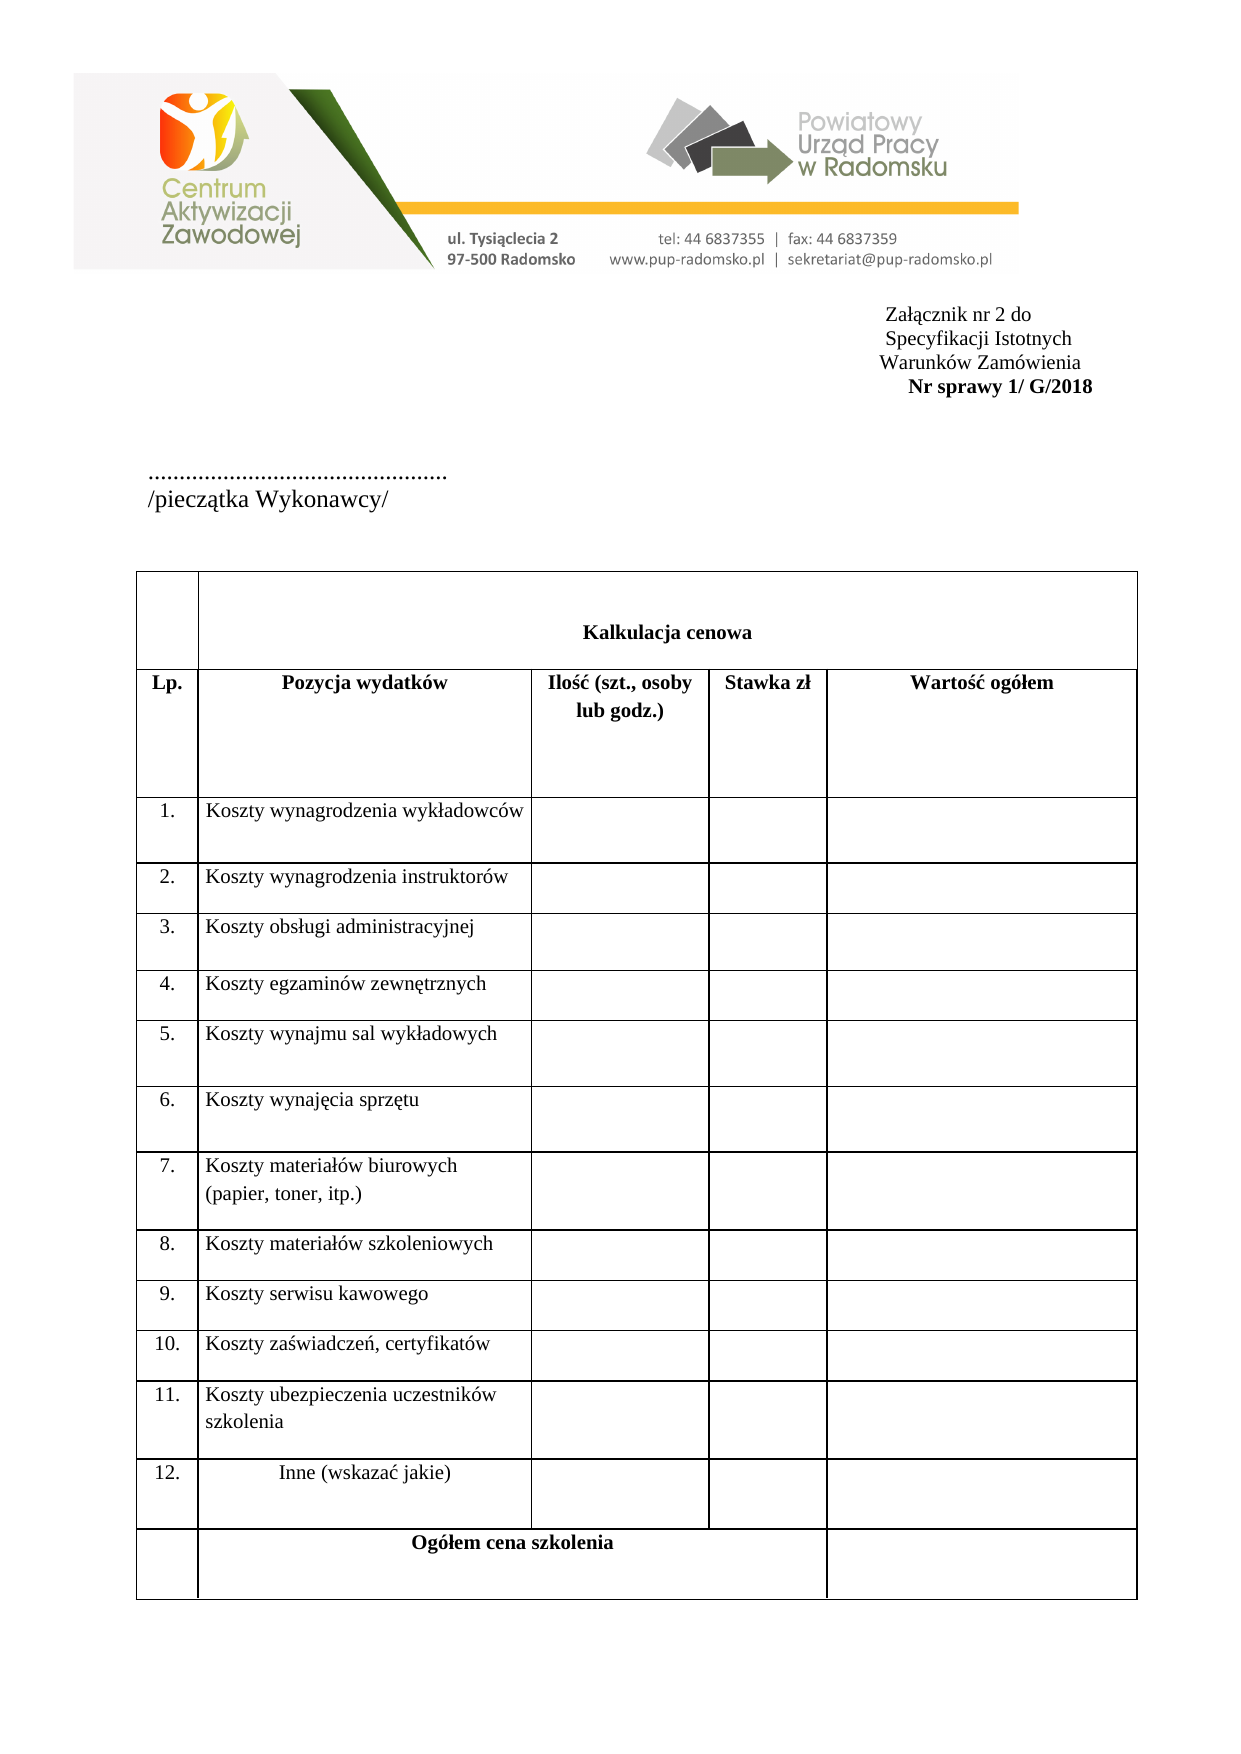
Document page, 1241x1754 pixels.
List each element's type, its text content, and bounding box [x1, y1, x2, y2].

table_cell 5. [137, 1021, 197, 1086]
table_cell [828, 1231, 1136, 1279]
table_cell 2. [137, 864, 197, 912]
table_cell [532, 1460, 708, 1528]
table_cell Lp. [137, 670, 197, 796]
table_cell [532, 864, 708, 912]
table_cell Koszty wynajmu sal wykładowych [199, 1021, 531, 1086]
table_cell [828, 1087, 1136, 1151]
table_cell Koszty obsługi administracyjnej [199, 914, 531, 969]
table_cell Koszty wynajęcia sprzętu [199, 1087, 531, 1151]
text Nr sprawy 1/ G/2018 [148, 374, 1093, 398]
table_cell Ogółem cena szkolenia [199, 1530, 826, 1598]
table_cell [710, 1087, 826, 1151]
table_cell [710, 1382, 826, 1458]
table_cell [828, 1460, 1136, 1528]
table_cell [710, 1281, 826, 1330]
table_cell [710, 798, 826, 862]
table_cell [532, 798, 708, 862]
table_cell Wartość ogółem [828, 670, 1136, 796]
table_cell [828, 1021, 1136, 1086]
table_cell Koszty materiałów szkoleniowych [199, 1231, 531, 1279]
table_cell Koszty wynagrodzenia instruktorów [199, 864, 531, 912]
table_cell [710, 1460, 826, 1528]
table_cell [828, 1331, 1136, 1380]
table_cell 10. [137, 1331, 197, 1380]
table_cell [710, 1153, 826, 1229]
text Załącznik nr 2 do [664, 302, 1093, 326]
table_cell 11. [137, 1382, 197, 1458]
table_cell [532, 1087, 708, 1151]
text Specyfikacji Istotnych Warunków Zamówienia [664, 326, 1093, 374]
table_cell [828, 798, 1136, 862]
table_cell Koszty ubezpieczenia uczestników szkolenia [199, 1382, 531, 1458]
table_cell Koszty egzaminów zewnętrznych [199, 971, 531, 1020]
table_cell [828, 1153, 1136, 1229]
table_cell 3. [137, 914, 197, 969]
text ................................................ [148, 456, 1093, 484]
table_cell [828, 864, 1136, 912]
table_cell Stawka zł [710, 670, 826, 796]
table_cell [828, 1281, 1136, 1330]
table_cell [710, 971, 826, 1020]
picture [73, 73, 1019, 274]
table_header [137, 572, 198, 668]
table_cell [828, 914, 1136, 969]
table_cell Ilość (szt., osoby lub godz.) [532, 670, 708, 796]
table_cell 12. [137, 1460, 197, 1528]
table_cell [532, 1153, 708, 1229]
text /pieczątka Wykonawcy/ [148, 484, 1093, 513]
table_cell [828, 1530, 1136, 1598]
table_cell [710, 864, 826, 912]
table_cell [532, 1331, 708, 1380]
table_cell 1. [137, 798, 197, 862]
table_cell [137, 1530, 197, 1598]
table_cell Inne (wskazać jakie) [199, 1460, 531, 1528]
table_cell [532, 914, 708, 969]
table_cell [532, 1021, 708, 1086]
table_cell [532, 1281, 708, 1330]
table_cell [828, 971, 1136, 1020]
table_cell 8. [137, 1231, 197, 1279]
table_cell Koszty materiałów biurowych (papier, toner, itp.) [199, 1153, 531, 1229]
table_cell [710, 1231, 826, 1279]
table_cell Koszty wynagrodzenia wykładowców [199, 798, 531, 862]
table_cell 7. [137, 1153, 197, 1229]
table_cell [710, 914, 826, 969]
table_cell 9. [137, 1281, 197, 1330]
table_cell Koszty zaświadczeń, certyfikatów [199, 1331, 531, 1380]
table_cell [710, 1331, 826, 1380]
table_cell [532, 971, 708, 1020]
table_cell [710, 1021, 826, 1086]
table_cell [532, 1231, 708, 1279]
table_cell Koszty serwisu kawowego [199, 1281, 531, 1330]
table_cell [828, 1382, 1136, 1458]
table_cell 4. [137, 971, 197, 1020]
table_cell [532, 1382, 708, 1458]
table_cell Pozycja wydatków [199, 670, 531, 796]
table_cell 6. [137, 1087, 197, 1151]
table_header Kalkulacja cenowa [199, 572, 1137, 668]
